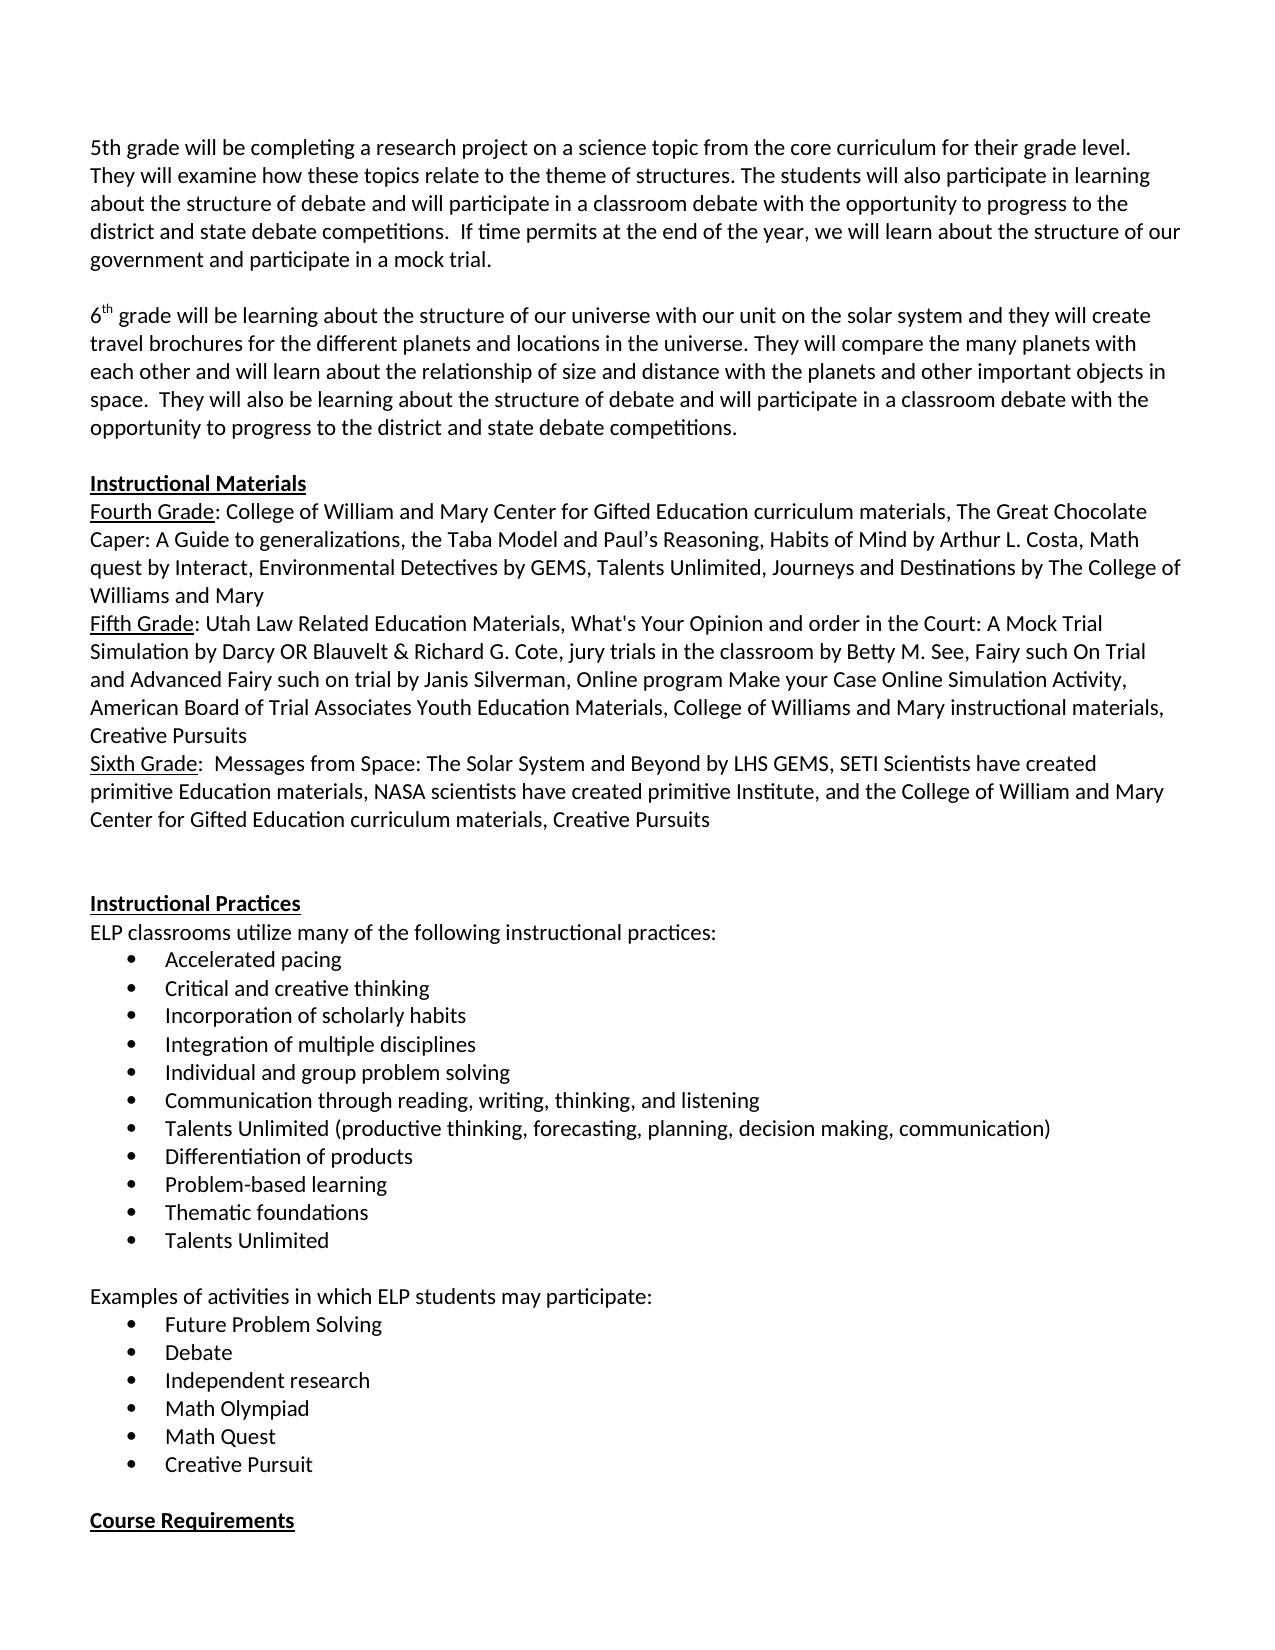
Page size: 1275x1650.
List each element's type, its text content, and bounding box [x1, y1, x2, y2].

list Communication through reading, writing, thinking, and listening [127, 1086, 1185, 1114]
list Accelerated pacing [127, 946, 1185, 974]
list Future Problem Solving [127, 1310, 1185, 1338]
list Critical and creative thinking [127, 974, 1185, 1002]
text Course Requirements [90, 1506, 1185, 1534]
list Integration of multiple disciplines [127, 1030, 1185, 1058]
list Talents Unlimited (productive thinking, forecasting, planning, decision making, communication) [127, 1114, 1185, 1142]
text Sixth Grade: Messages from Space: The Solar System and Beyond by LHS GEMS, SETI Scientists have created primitive Education materials, NASA scientists have created primitive Institute, and the College of William and Mary Center for Gifted Education curriculum materials, Creative Pursuits [90, 749, 1185, 833]
list Independent research [127, 1366, 1185, 1394]
list Thematic foundations [127, 1198, 1185, 1226]
list Problem-based learning [127, 1170, 1185, 1198]
text Examples of activities in which ELP students may participate: [90, 1282, 1185, 1310]
list Math Quest [127, 1422, 1185, 1450]
text 5th grade will be completing a research project on a science topic from the core curriculum for their grade level. They will examine how these topics relate to the theme of structures. The students will also participate in learning about the structure of debate and will participate in a classroom debate with the opportunity to progress to the district and state debate competitions. If time permits at the end of the year, we will learn about the structure of our government and participate in a mock trial. [90, 133, 1185, 273]
list Math Olympiad [127, 1394, 1185, 1422]
text Fifth Grade: Utah Law Related Education Materials, What's Your Opinion and order in the Court: A Mock Trial Simulation by Darcy OR Blauvelt & Richard G. Cote, jury trials in the classroom by Betty M. See, Fairy such On Trial and Advanced Fairy such on trial by Janis Silverman, Online program Make your Case Online Simulation Activity, American Board of Trial Associates Youth Education Materials, College of Williams and Mary instructional materials, Creative Pursuits [90, 609, 1185, 749]
text ELP classrooms utilize many of the following instructional practices: [90, 918, 1185, 946]
list Individual and group problem solving [127, 1058, 1185, 1086]
text Instructional Materials [90, 469, 1185, 497]
list Debate [127, 1338, 1185, 1366]
list Incorporation of scholarly habits [127, 1002, 1185, 1030]
list Differentiation of products [127, 1142, 1185, 1170]
list Talents Unlimited [127, 1226, 1185, 1254]
list Creative Pursuit [127, 1450, 1185, 1478]
text 6th grade will be learning about the structure of our universe with our unit on the solar system and they will create travel brochures for the different planets and locations in the universe. They will compare the many planets with each other and will learn about the relationship of size and distance with the planets and other important objects in space. They will also be learning about the structure of debate and will participate in a classroom debate with the opportunity to progress to the district and state debate competitions. [90, 301, 1185, 441]
text Instructional Practices [90, 889, 1185, 918]
text Fourth Grade: College of William and Mary Center for Gifted Education curriculum materials, The Great Chocolate Caper: A Guide to generalizations, the Taba Model and Paul’s Reasoning, Habits of Mind by Arthur L. Costa, Math quest by Interact, Environmental Detectives by GEMS, Talents Unlimited, Journeys and Destinations by The College of Williams and Mary [90, 497, 1185, 609]
